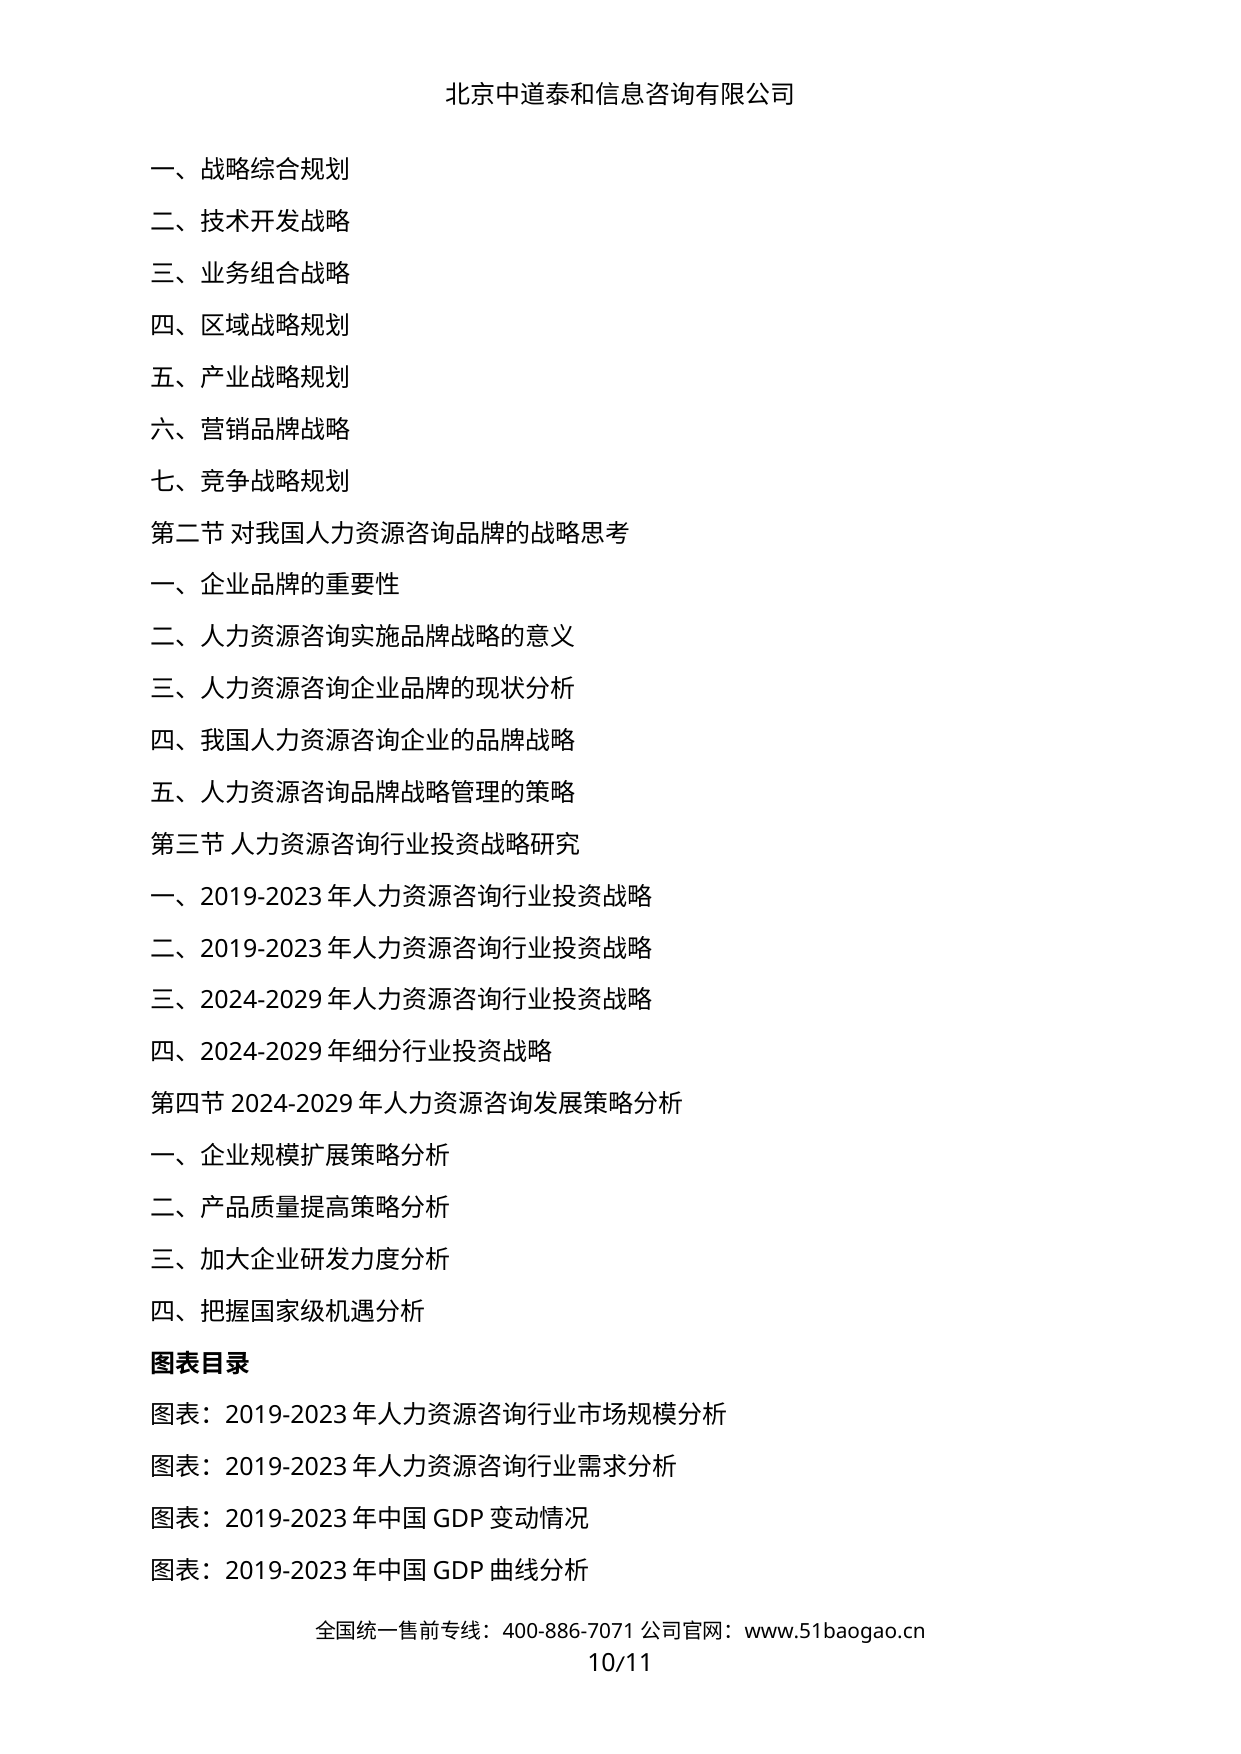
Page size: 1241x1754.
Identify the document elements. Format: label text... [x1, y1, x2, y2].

text 第二节 对我国人力资源咨询品牌的战略思考 [150, 513, 1090, 549]
text 三、加大企业研发力度分析 [150, 1239, 1090, 1276]
text 一、企业规模扩展策略分析 [150, 1136, 1090, 1172]
text 五、人力资源咨询品牌战略管理的策略 [150, 772, 1090, 809]
text 四、我国人力资源咨询企业的品牌战略 [150, 721, 1090, 757]
text 图表：2019-2023年中国GDP变动情况 [150, 1499, 1090, 1535]
text 七、竞争战略规划 [150, 461, 1090, 497]
text 一、企业品牌的重要性 [150, 565, 1090, 601]
text 图表：2019-2023年人力资源咨询行业市场规模分析 [150, 1395, 1090, 1431]
text 二、产品质量提高策略分析 [150, 1187, 1090, 1224]
text 第三节 人力资源咨询行业投资战略研究 [150, 824, 1090, 861]
text 四、2024-2029年细分行业投资战略 [150, 1032, 1090, 1068]
text 图表目录 [150, 1343, 1090, 1379]
text 三、2024-2029年人力资源咨询行业投资战略 [150, 980, 1090, 1016]
text 三、人力资源咨询企业品牌的现状分析 [150, 669, 1090, 705]
text 二、技术开发战略 [150, 202, 1090, 238]
text 二、2019-2023年人力资源咨询行业投资战略 [150, 928, 1090, 964]
text 一、2019-2023年人力资源咨询行业投资战略 [150, 876, 1090, 912]
text 第四节 2024-2029年人力资源咨询发展策略分析 [150, 1084, 1090, 1120]
text 五、产业战略规划 [150, 357, 1090, 394]
text 四、区域战略规划 [150, 306, 1090, 342]
text 三、业务组合战略 [150, 254, 1090, 290]
text 六、营销品牌战略 [150, 409, 1090, 446]
text 图表：2019-2023年人力资源咨询行业需求分析 [150, 1447, 1090, 1483]
text 图表：2019-2023年中国GDP曲线分析 [150, 1551, 1090, 1587]
text 一、战略综合规划 [150, 150, 1090, 186]
text 四、把握国家级机遇分析 [150, 1291, 1090, 1327]
text 二、人力资源咨询实施品牌战略的意义 [150, 617, 1090, 653]
